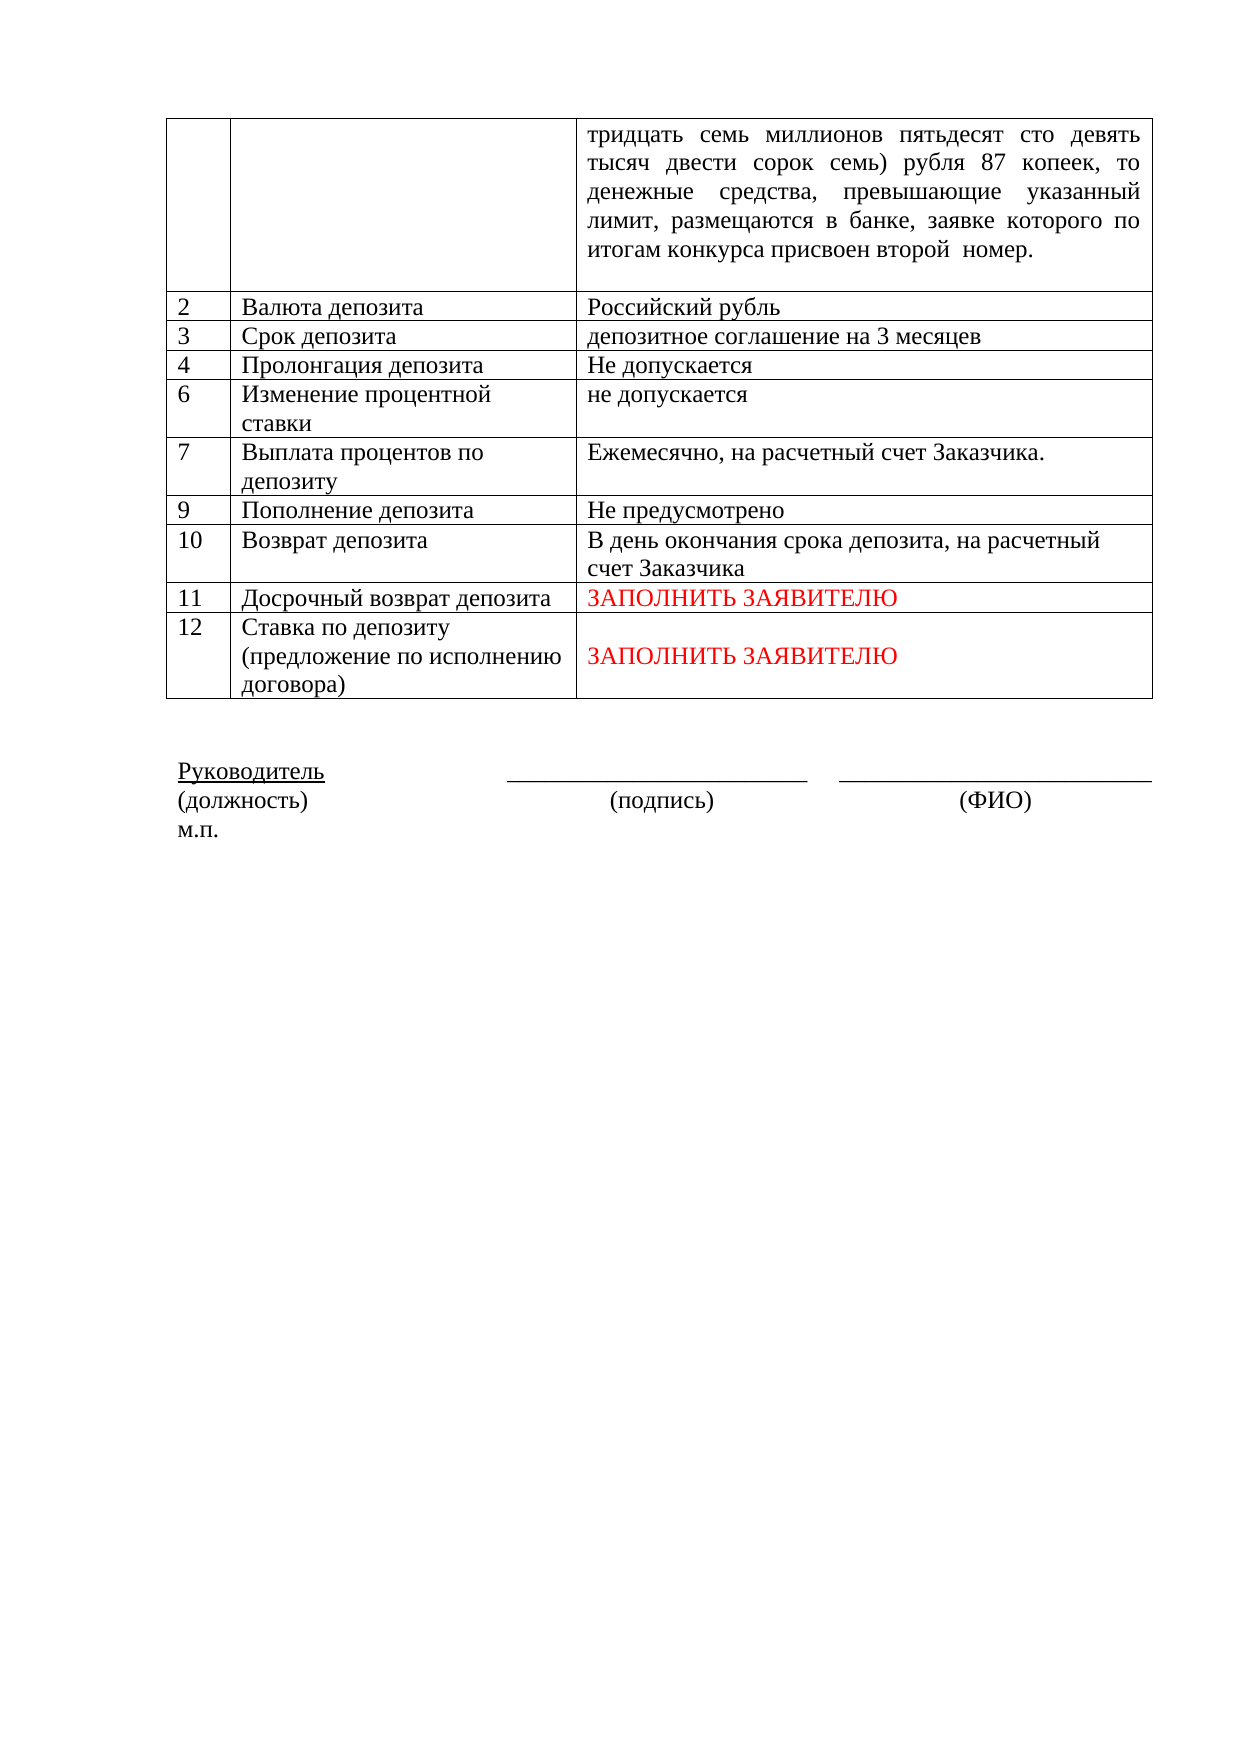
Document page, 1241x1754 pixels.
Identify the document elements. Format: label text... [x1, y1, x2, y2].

table_cell 2 [167, 292, 230, 320]
table_cell 3 [167, 321, 230, 350]
table_cell Изменение процентной ставки [231, 380, 576, 437]
table_cell депозитное соглашение на 3 месяцев [577, 321, 1152, 350]
table_cell 6 [167, 380, 230, 437]
table_cell Российский рубль [577, 292, 1152, 320]
table_cell 7 [167, 438, 230, 495]
table_cell ЗАПОЛНИТЬ ЗАЯВИТЕЛЮ [577, 613, 1152, 698]
table_cell Не допускается [577, 351, 1152, 379]
table_cell Досрочный возврат депозита [231, 583, 576, 612]
table_cell 12 [167, 613, 230, 698]
table_cell Ставка по депозиту (предложение по исполнению договора) [231, 613, 576, 698]
table_header Руководитель (должность) м.п. [166, 756, 496, 843]
table_cell Не предусмотрено [577, 496, 1152, 524]
table_cell Пополнение депозита [231, 496, 576, 524]
table_cell не допускается [577, 380, 1152, 437]
table_cell Выплата процентов по депозиту [231, 438, 576, 495]
table_cell 11 [167, 583, 230, 612]
table_cell 9 [167, 496, 230, 524]
table_cell 10 [167, 525, 230, 582]
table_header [231, 119, 576, 291]
table_cell Ежемесячно, на расчетный счет Заказчика. [577, 438, 1152, 495]
table_cell В день окончания срока депозита, на расчетный счет Заказчика [577, 525, 1152, 582]
table_cell Валюта депозита [231, 292, 576, 320]
table_header 1 [167, 119, 230, 291]
table_header ________________________ (подпись) [496, 756, 828, 843]
table_cell 4 [167, 351, 230, 379]
table_cell Срок депозита [231, 321, 576, 350]
table_cell ЗАПОЛНИТЬ ЗАЯВИТЕЛЮ [577, 583, 1152, 612]
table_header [577, 119, 1152, 291]
table_header _________________________ (ФИО) [828, 756, 1163, 843]
table_cell Возврат депозита [231, 525, 576, 582]
table_cell Пролонгация депозита [231, 351, 576, 379]
